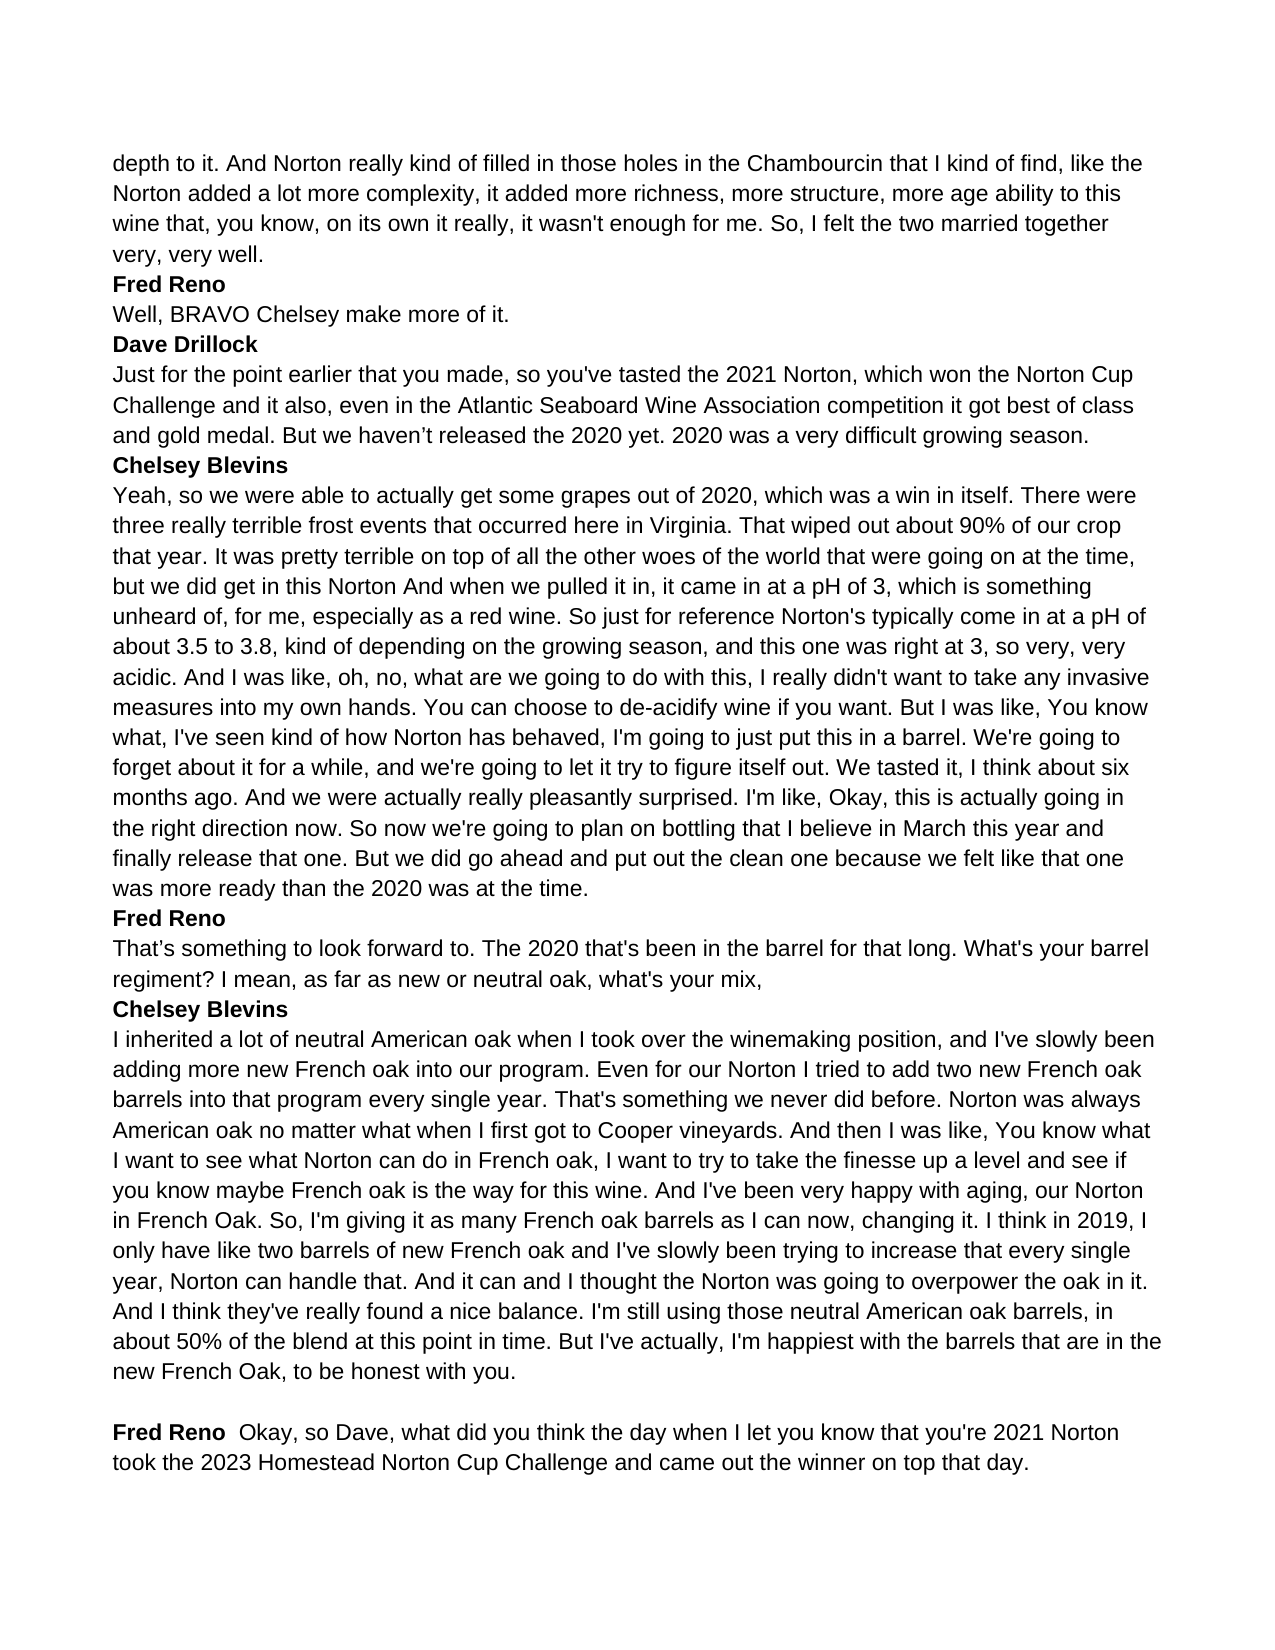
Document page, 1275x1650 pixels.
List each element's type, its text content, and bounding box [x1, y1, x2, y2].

text Chelsey Blevins [112, 996, 1162, 1022]
text Well, BRAVO Chelsey make more of it. [112, 301, 1162, 327]
text Fred Reno [112, 905, 1162, 932]
text Yeah, so we were able to actually get some grapes out of 2020, which was a win in itself. There were three really terrible frost events that occurred here in Virginia. That wiped out about 90% of our crop that year. It was pretty terrible on top of all the other woes of the world that were going on at the time, but we did get in this Norton And when we pulled it in, it came in at a pH of 3, which is something unheard of, for me, especially as a red wine. So just for reference Norton's typically come in at a pH of about 3.5 to 3.8, kind of depending on the growing season, and this one was right at 3, so very, very acidic. And I was like, oh, no, what are we going to do with this, I really didn't want to take any invasive measures into my own hands. You can choose to de-acidify wine if you want. But I was like, You know what, I've seen kind of how Norton has behaved, I'm going to just put this in a barrel. We're going to forget about it for a while, and we're going to let it try to figure itself out. We tasted it, I think about six months ago. And we were actually really pleasantly surprised. I'm like, Okay, this is actually going in the right direction now. So now we're going to plan on bottling that I believe in March this year and finally release that one. But we did go ahead and put out the clean one because we felt like that one was more ready than the 2020 was at the time. [112, 482, 1162, 901]
text Just for the point earlier that you made, so you've tasted the 2021 Norton, which won the Norton Cup Challenge and it also, even in the Atlantic Seaboard Wine Association competition it got best of class and gold medal. But we haven’t released the 2020 yet. 2020 was a very difficult growing season. [112, 361, 1162, 448]
text Fred Reno [112, 271, 1162, 297]
text Fred Reno Okay, so Dave, what did you think the day when I let you know that you're 2021 Norton took the 2023 Homestead Norton Cup Challenge and came out the winner on top that day. [112, 1419, 1162, 1475]
text I inherited a lot of neutral American oak when I took over the winemaking position, and I've slowly been adding more new French oak into our program. Even for our Norton I tried to add two new French oak barrels into that program every single year. That's something we never did before. Norton was always American oak no matter what when I first got to Cooper vineyards. And then I was like, You know what I want to see what Norton can do in French oak, I want to try to take the finesse up a level and see if you know maybe French oak is the way for this wine. And I've been very happy with aging, our Norton in French Oak. So, I'm giving it as many French oak barrels as I can now, changing it. I think in 2019, I only have like two barrels of new French oak and I've slowly been trying to increase that every single year, Norton can handle that. And it can and I thought the Norton was going to overpower the oak in it. And I think they've really found a nice balance. I'm still using those neutral American oak barrels, in about 50% of the blend at this point in time. But I've actually, I'm happiest with the barrels that are in the new French Oak, to be honest with you. [112, 1026, 1162, 1385]
text Dave Drillock [112, 331, 1162, 358]
text Chelsey Blevins [112, 452, 1162, 478]
text That’s something to look forward to. The 2020 that's been in the barrel for that long. What's your barrel regiment? I mean, as far as new or neutral oak, what's your mix, [112, 935, 1162, 992]
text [112, 150, 1162, 267]
